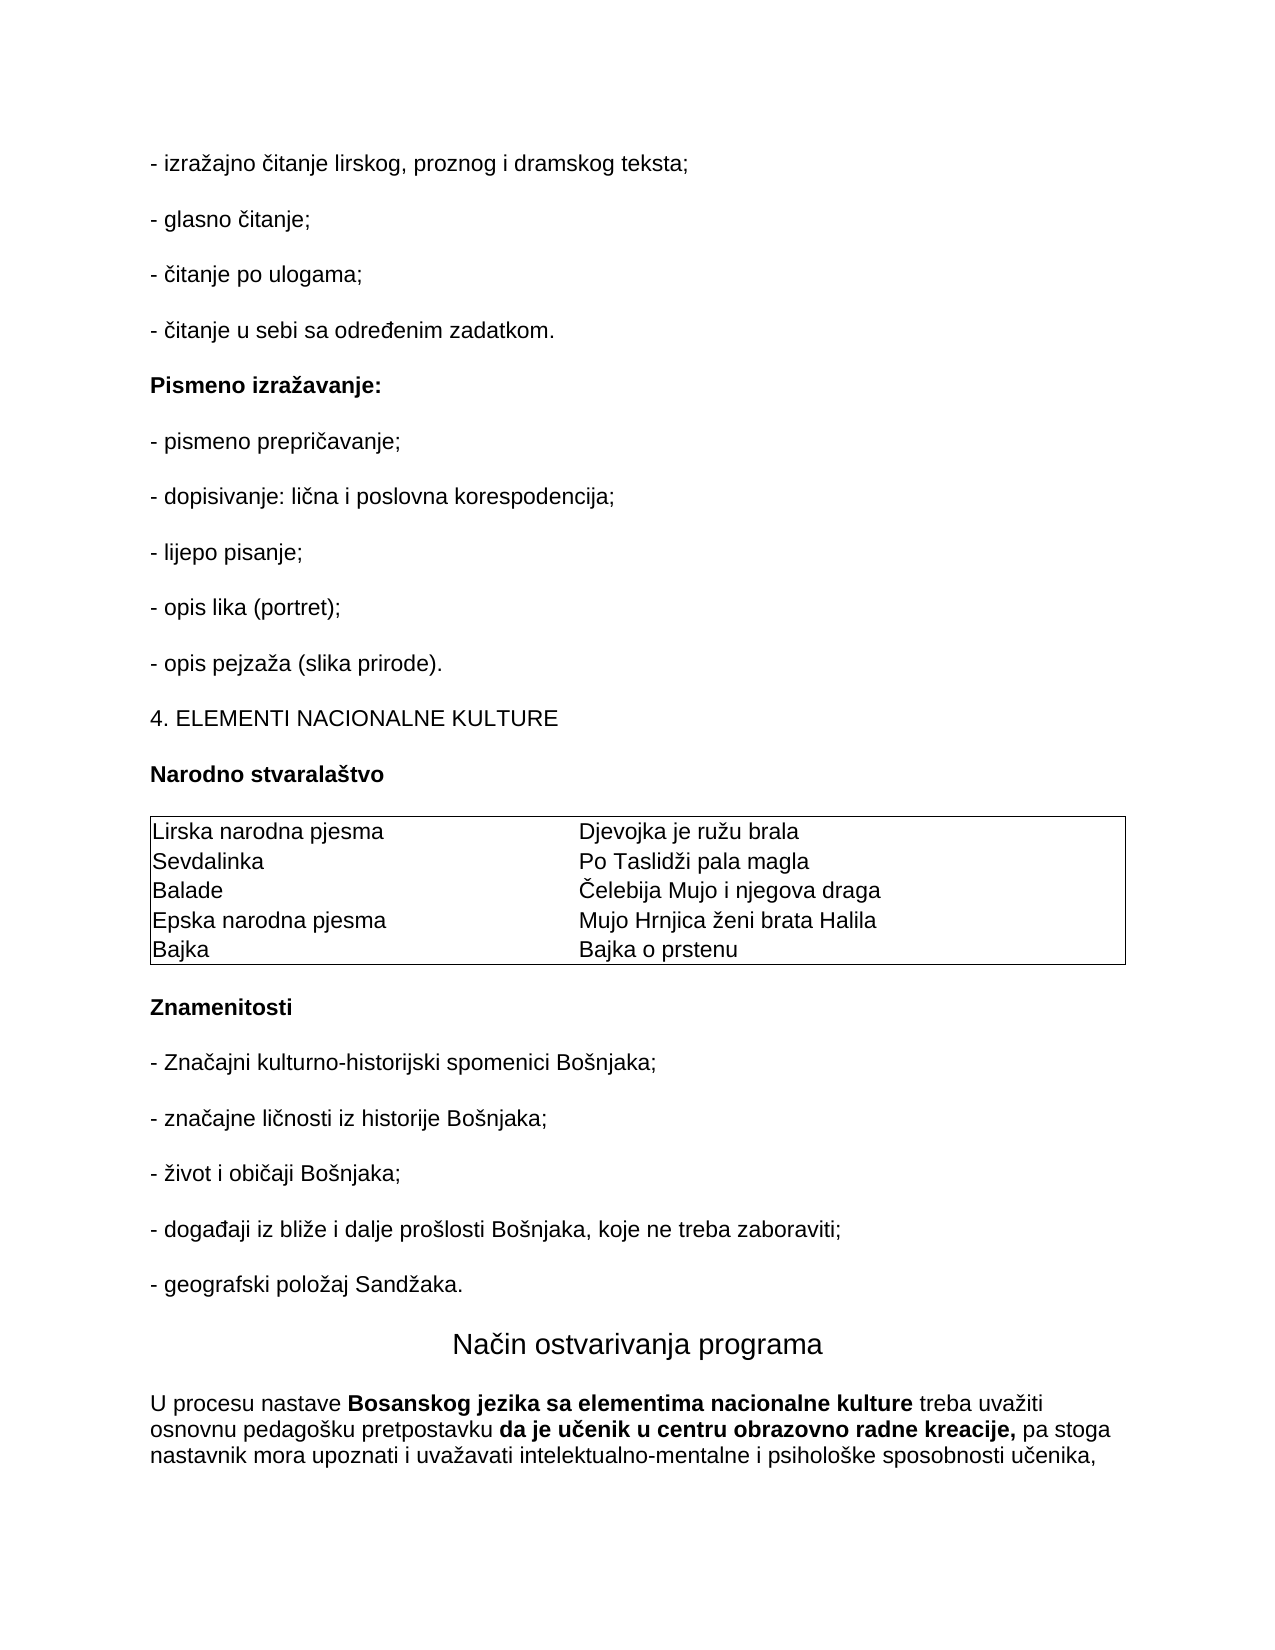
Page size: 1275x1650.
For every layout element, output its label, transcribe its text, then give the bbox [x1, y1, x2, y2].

table_cell Sevdalinka [151, 846, 577, 876]
text - život i običaji Bošnjaka; [150, 1160, 1125, 1187]
text - lijepo pisanje; [150, 539, 1125, 565]
text 4. ELEMENTI NACIONALNE KULTURE [150, 705, 1125, 732]
table_header Lirska narodna pjesma [151, 817, 577, 846]
text - geografski položaj Sandžaka. [150, 1271, 1125, 1298]
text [150, 1390, 1125, 1469]
text - izražajno čitanje lirskog, proznog i dramskog teksta; [150, 150, 1125, 176]
text - događaji iz bliže i dalje prošlosti Bošnjaka, koje ne treba zaboraviti; [150, 1216, 1125, 1242]
text - čitanje po ulogama; [150, 261, 1125, 287]
table_header Djevojka je ružu brala [577, 817, 1125, 846]
table_cell Epska narodna pjesma [151, 905, 577, 935]
table_cell Bajka o prstenu [577, 935, 1125, 964]
table_cell Mujo Hrnjica ženi brata Halila [577, 905, 1125, 935]
text - pismeno prepričavanje; [150, 428, 1125, 454]
text - glasno čitanje; [150, 206, 1125, 232]
text - dopisivanje: lična i poslovna korespodencija; [150, 483, 1125, 509]
text - Značajni kulturno-historijski spomenici Bošnjaka; [150, 1049, 1125, 1076]
text Pismeno izražavanje: [150, 372, 1125, 398]
text - opis lika (portret); [150, 594, 1125, 621]
text Znamenitosti [150, 994, 1125, 1020]
text - čitanje u sebi sa određenim zadatkom. [150, 317, 1125, 343]
table_cell Po Taslidži pala magla [577, 846, 1125, 876]
table_cell Balade [151, 876, 577, 905]
table_cell Bajka [151, 935, 577, 964]
text Narodno stvaralaštvo [150, 761, 1125, 787]
text - značajne ličnosti iz historije Bošnjaka; [150, 1105, 1125, 1131]
table_cell Čelebija Mujo i njegova draga [577, 876, 1125, 905]
text Način ostvarivanja programa [150, 1327, 1125, 1361]
text - opis pejzaža (slika prirode). [150, 650, 1125, 676]
